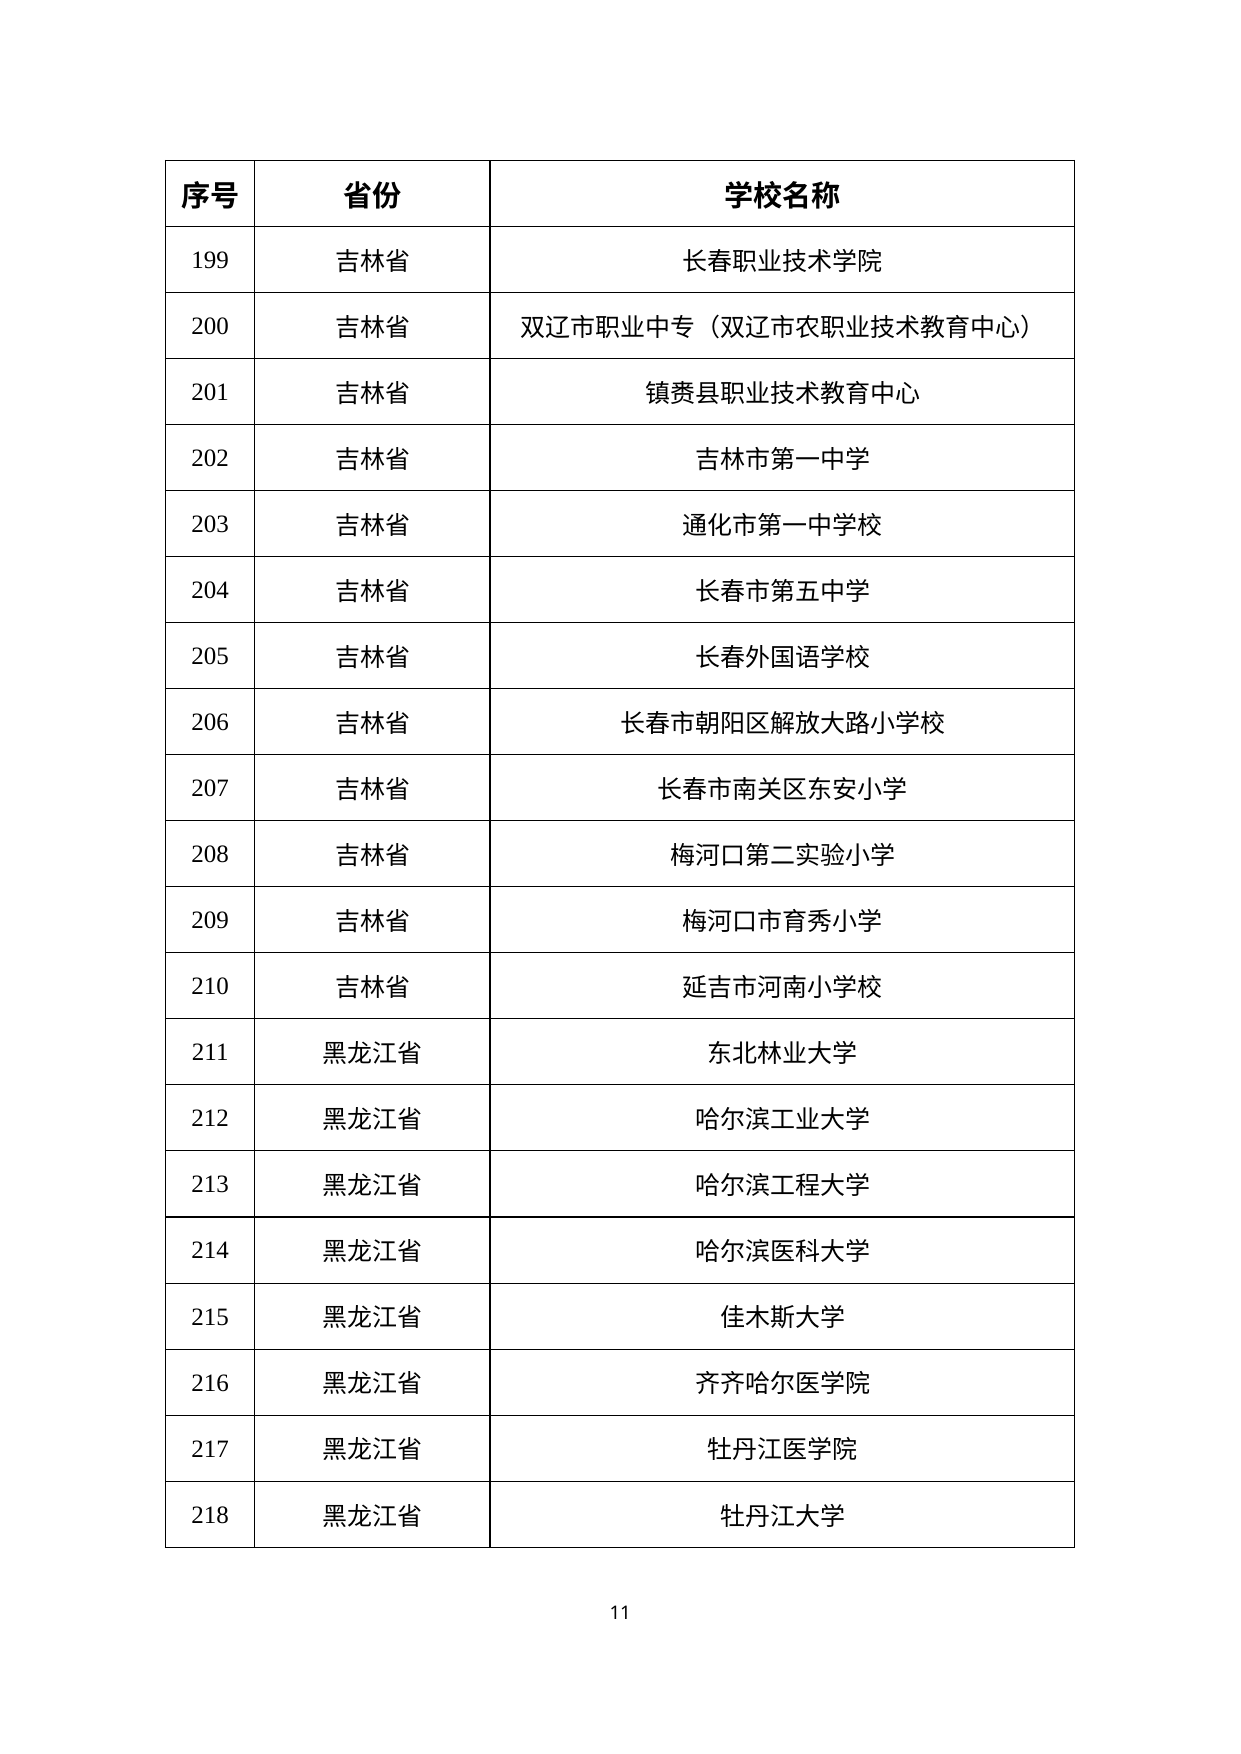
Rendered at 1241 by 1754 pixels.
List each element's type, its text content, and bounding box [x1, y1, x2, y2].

table_cell 哈尔滨工业大学 [491, 1085, 1074, 1150]
table_cell 通化市第一中学校 [491, 491, 1074, 556]
table_cell 206 [166, 689, 254, 754]
table_cell 209 [166, 887, 254, 952]
table_cell 215 [166, 1284, 254, 1348]
table_cell 210 [166, 953, 254, 1018]
table_cell 镇赉县职业技术教育中心 [491, 359, 1074, 424]
table_cell 214 [166, 1218, 254, 1282]
table_cell 延吉市河南小学校 [491, 953, 1074, 1018]
table_cell 梅河口市育秀小学 [491, 887, 1074, 952]
table_cell 双辽市职业中专（双辽市农职业技术教育中心） [491, 293, 1074, 358]
table_cell 205 [166, 623, 254, 688]
table_cell 黑龙江省 [255, 1151, 489, 1216]
table_cell 218 [166, 1482, 254, 1547]
table_cell 213 [166, 1151, 254, 1216]
table_cell 长春职业技术学院 [491, 227, 1074, 292]
table_cell 吉林省 [255, 227, 489, 292]
table_header 省份 [255, 161, 489, 226]
table_cell 吉林省 [255, 359, 489, 424]
table_cell 201 [166, 359, 254, 424]
table_cell 吉林市第一中学 [491, 425, 1074, 490]
table_cell 207 [166, 755, 254, 820]
table_cell 黑龙江省 [255, 1350, 489, 1414]
table_cell 哈尔滨工程大学 [491, 1151, 1074, 1216]
table_cell 吉林省 [255, 755, 489, 820]
table_cell 吉林省 [255, 953, 489, 1018]
table_header 序号 [166, 161, 254, 226]
table_cell 梅河口第二实验小学 [491, 821, 1074, 886]
table_cell 吉林省 [255, 689, 489, 754]
table_cell 黑龙江省 [255, 1482, 489, 1547]
table_cell 黑龙江省 [255, 1416, 489, 1481]
table_header 学校名称 [491, 161, 1074, 226]
table_cell 长春市第五中学 [491, 557, 1074, 622]
table_cell 哈尔滨医科大学 [491, 1218, 1074, 1282]
table_cell 199 [166, 227, 254, 292]
table_cell 208 [166, 821, 254, 886]
table_cell 202 [166, 425, 254, 490]
table_cell 牡丹江医学院 [491, 1416, 1074, 1481]
table_cell 长春市朝阳区解放大路小学校 [491, 689, 1074, 754]
table_cell 吉林省 [255, 425, 489, 490]
table_cell 黑龙江省 [255, 1019, 489, 1084]
table_cell 吉林省 [255, 623, 489, 688]
table_cell 齐齐哈尔医学院 [491, 1350, 1074, 1414]
table_cell 吉林省 [255, 821, 489, 886]
table_cell 217 [166, 1416, 254, 1481]
table_cell 吉林省 [255, 557, 489, 622]
table_cell 211 [166, 1019, 254, 1084]
table_cell 黑龙江省 [255, 1284, 489, 1348]
table_cell 212 [166, 1085, 254, 1150]
table_cell 牡丹江大学 [491, 1482, 1074, 1547]
table_cell 黑龙江省 [255, 1218, 489, 1282]
table_cell 吉林省 [255, 491, 489, 556]
table_cell 长春外国语学校 [491, 623, 1074, 688]
table_cell 216 [166, 1350, 254, 1414]
table_cell 203 [166, 491, 254, 556]
table_cell 东北林业大学 [491, 1019, 1074, 1084]
table_cell 佳木斯大学 [491, 1284, 1074, 1348]
table_cell 吉林省 [255, 887, 489, 952]
table_cell 204 [166, 557, 254, 622]
table_cell 长春市南关区东安小学 [491, 755, 1074, 820]
table_cell 吉林省 [255, 293, 489, 358]
table_cell 黑龙江省 [255, 1085, 489, 1150]
table_cell 200 [166, 293, 254, 358]
